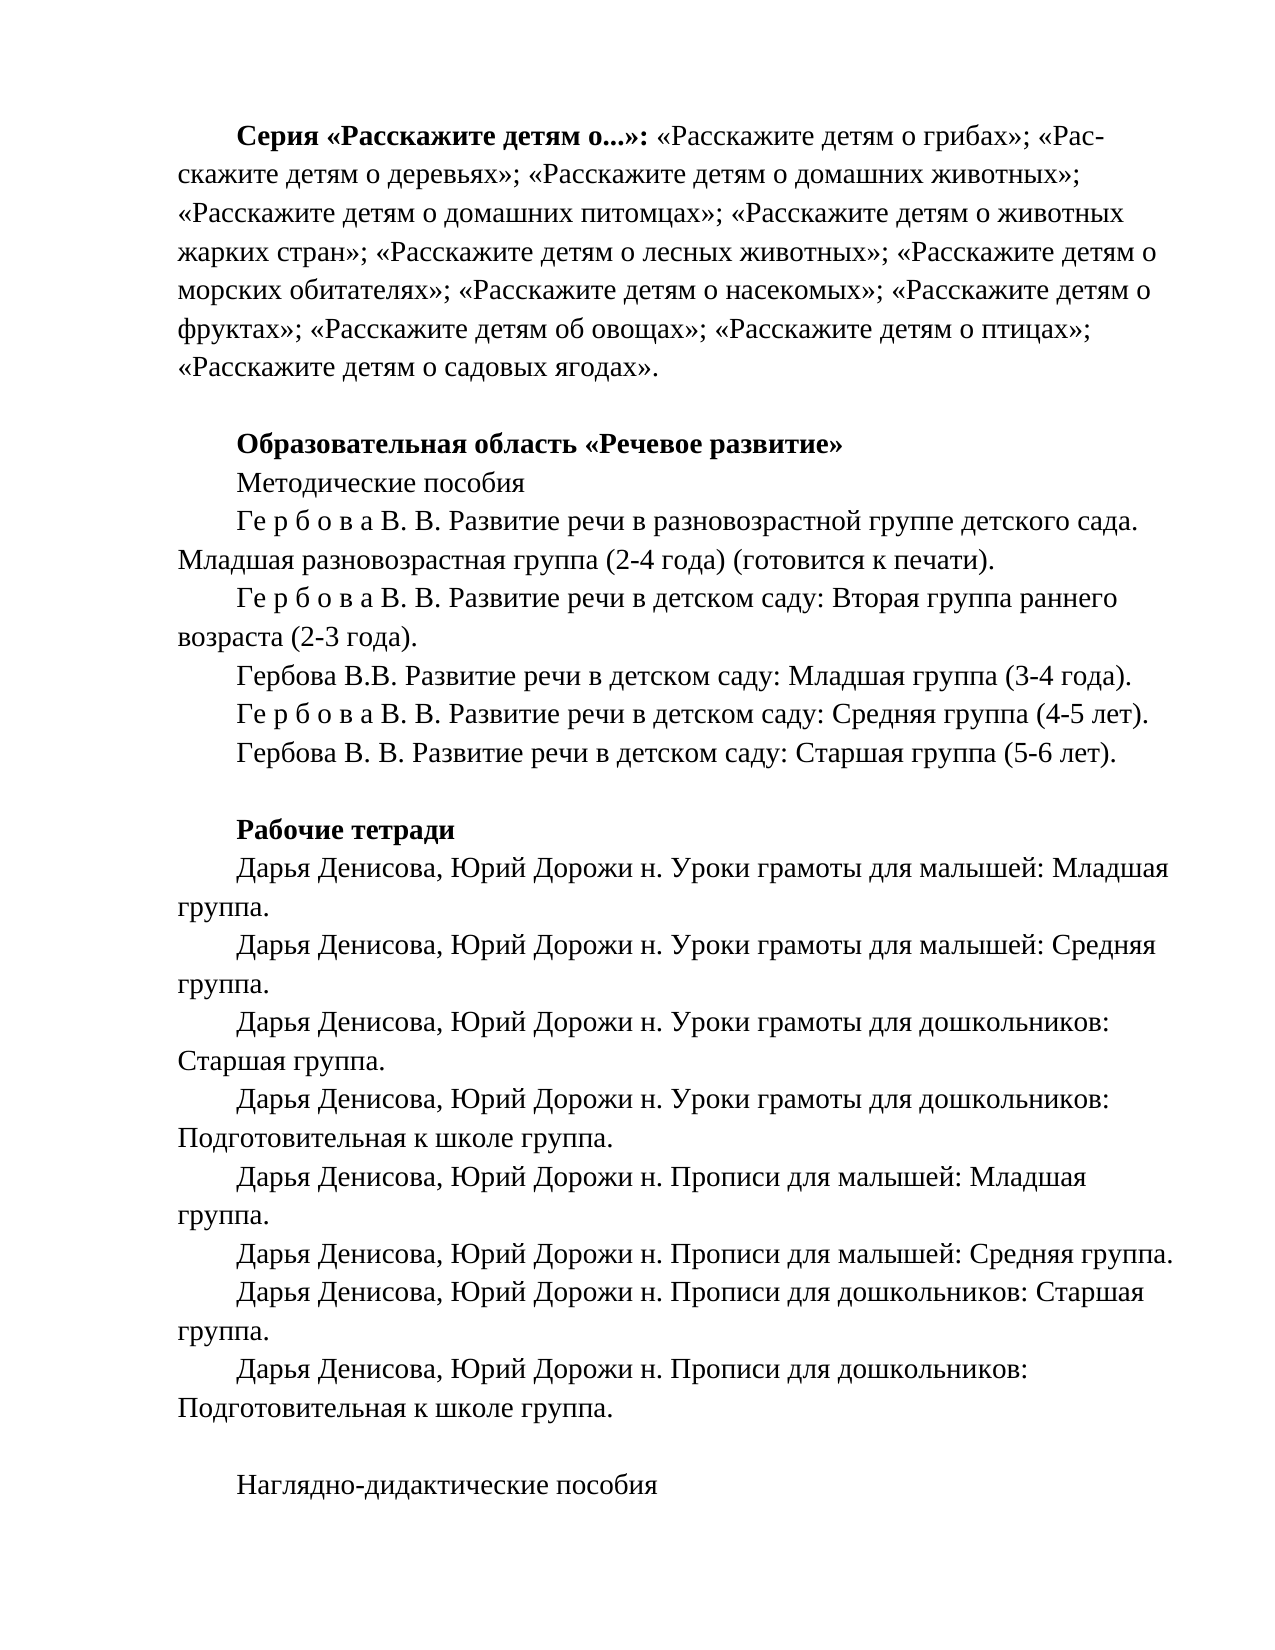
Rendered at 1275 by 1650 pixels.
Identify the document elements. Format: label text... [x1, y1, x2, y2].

text Ге р б о в а В. В. Развитие речи в детском саду: Средняя группа (4-5 лет). [177, 696, 1186, 730]
text Гербова В.В. Развитие речи в детском саду: Младшая группа (3-4 года). [177, 658, 1186, 691]
text Образовательная область «Речевое развитие» [177, 426, 1186, 460]
text Дарья Денисова, Юрий Дорожи н. Прописи для дошкольников: Подготовительная к школе группа. [177, 1351, 1186, 1423]
text Дарья Денисова, Юрий Дорожи н. Прописи для малышей: Младшая группа. [177, 1159, 1186, 1231]
text Методические пособия [177, 465, 1186, 498]
text Гербова В. В. Развитие речи в детском саду: Старшая группа (5-6 лет). [177, 735, 1186, 768]
text Дарья Денисова, Юрий Дорожи н. Уроки грамоты для малышей: Младшая группа. [177, 850, 1186, 922]
text Дарья Денисова, Юрий Дорожи н. Прописи для малышей: Средняя группа. [177, 1236, 1186, 1269]
text Ге р б о в а В. В. Развитие речи в разновозрастной группе детского сада. Младшая разновозрастная группа (2-4 года) (готовится к печати). [177, 503, 1186, 576]
text Дарья Денисова, Юрий Дорожи н. Уроки грамоты для дошкольников: Старшая группа. [177, 1004, 1186, 1077]
text Серия «Расскажите детям о...»: «Расскажите детям о грибах»; «Расскажите детям о деревьях»; «Расскажите детям о домашних животных»; «Расскажите детям о домашних питомцах»; «Расскажите детям о животных жарких стран»; «Расскажите детям о лесных животных»; «Расскажите детям о морских обитателях»; «Расскажите детям о насекомых»; «Расскажите детям о фруктах»; «Расскажите детям об овощах»; «Расскажите детям о птицах»; «Расскажите детям о садовых ягодах». [177, 118, 1186, 383]
text Дарья Денисова, Юрий Дорожи н. Уроки грамоты для малышей: Средняя группа. [177, 927, 1186, 999]
text Рабочие тетради [177, 812, 1186, 845]
text Дарья Денисова, Юрий Дорожи н. Уроки грамоты для дошкольников: Подготовительная к школе группа. [177, 1082, 1186, 1154]
text Дарья Денисова, Юрий Дорожи н. Прописи для дошкольников: Старшая группа. [177, 1274, 1186, 1346]
text Наглядно-дидактические пособия [177, 1467, 1186, 1501]
text Ге р б о в а В. В. Развитие речи в детском саду: Вторая группа раннего возраста (2-3 года). [177, 581, 1186, 653]
